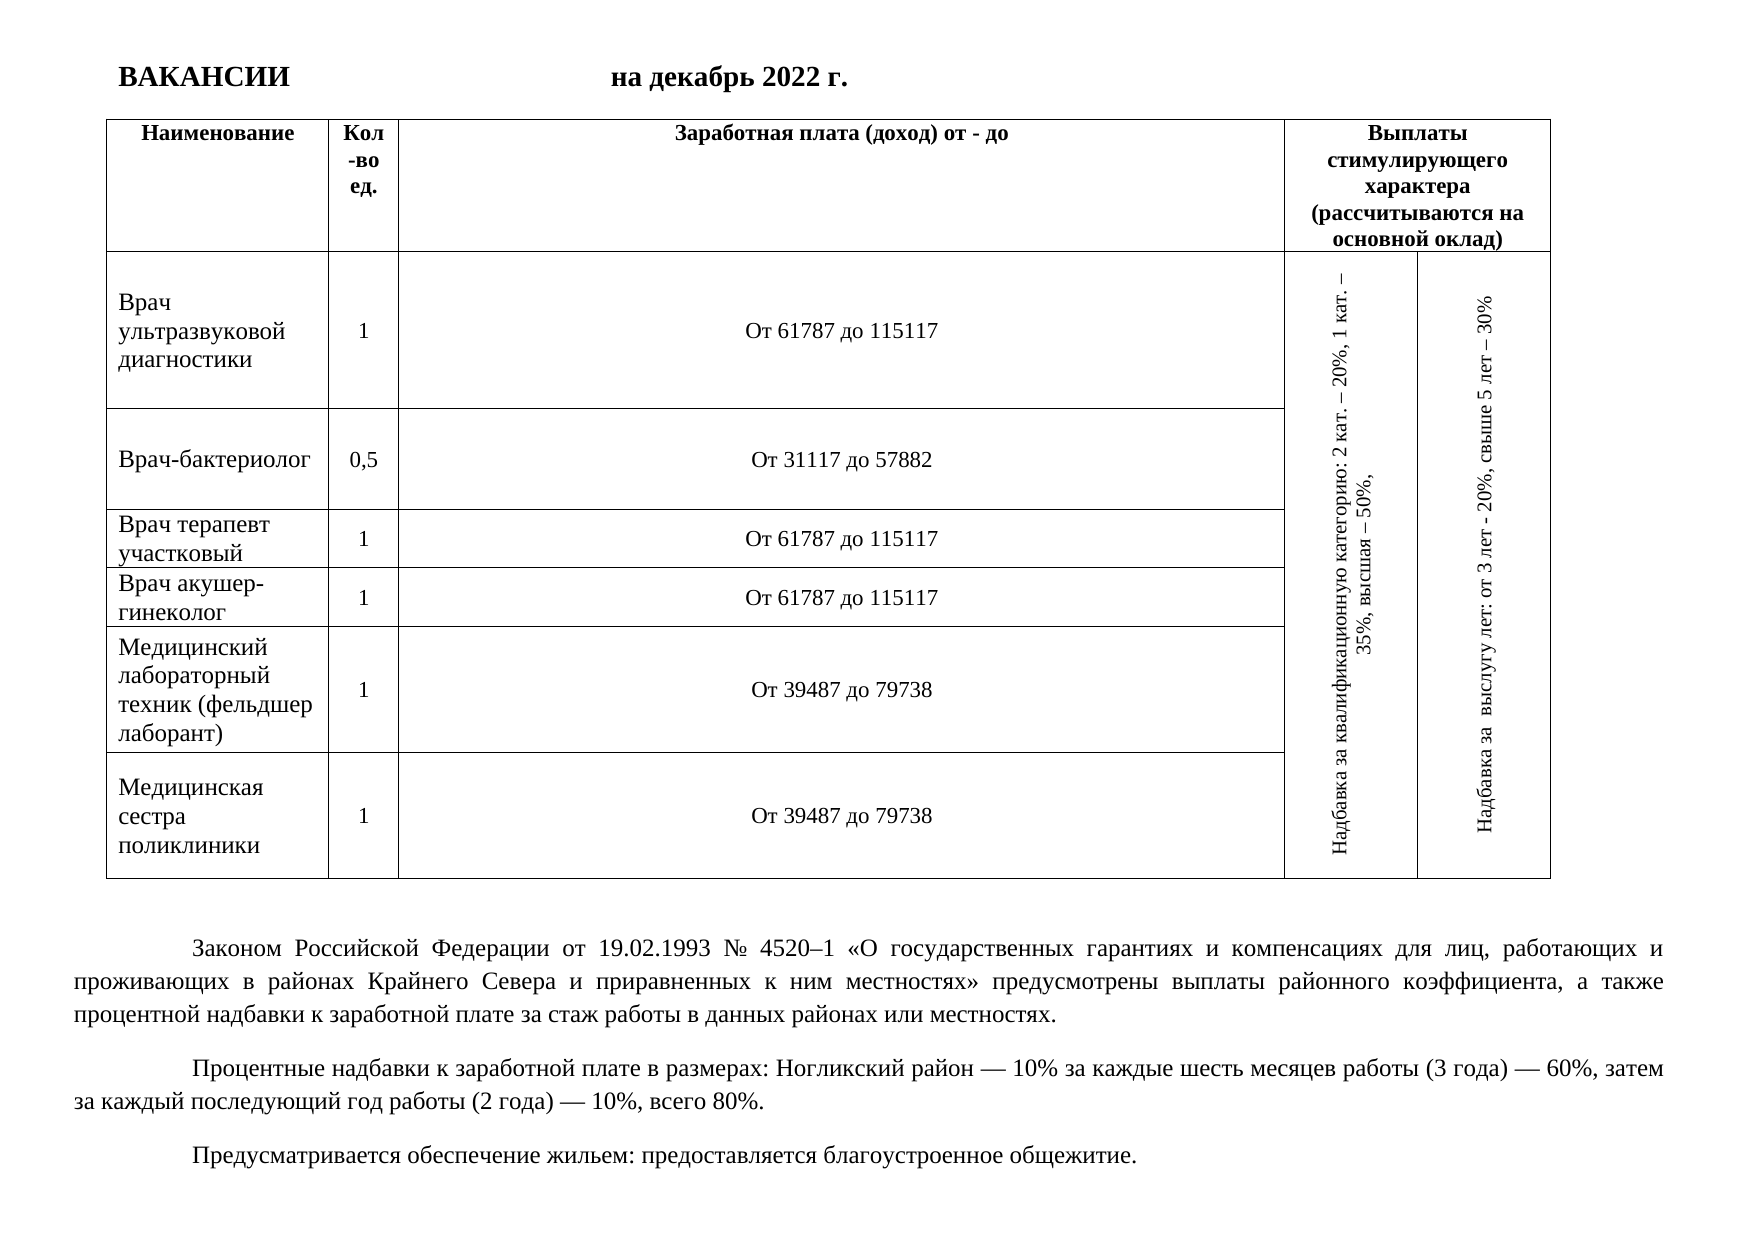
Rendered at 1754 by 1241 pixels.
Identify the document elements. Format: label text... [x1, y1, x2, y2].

text Законом Российской Федерации от 19.02.1993 № 4520–1 «О государственных гарантиях и компенсациях для лиц, работающих и проживающих в районах Крайнего Севера и приравненных к ним местностях» предусмотрены выплаты районного коэффициента, а также процентной надбавки к заработной плате за стаж работы в данных районах или местностях. [74, 933, 1665, 1028]
table_cell От 61787 до 115117 [399, 568, 1284, 626]
table_cell От 39487 до 79738 [399, 627, 1284, 752]
table_cell Врач акушер-гинеколог [107, 568, 328, 626]
table_cell 1 [329, 510, 398, 567]
table_cell 1 [329, 252, 398, 408]
table_cell 1 [329, 568, 398, 626]
table_cell Надбавка за выслугу лет: от 3 лет - 20%, свыше 5 лет – 30% [1418, 252, 1550, 878]
table_cell От 61787 до 115117 [399, 252, 1284, 408]
table_cell От 31117 до 57882 [399, 409, 1284, 508]
text Предусматривается обеспечение жильем: предоставляется благоустроенное общежитие. [74, 1140, 1665, 1168]
table_header Наименование [107, 120, 328, 251]
text ВАКАНСИИ на декабрь 2022 г. [118, 59, 1665, 93]
table_header Выплаты стимулирующего характера (рассчитываются на основной оклад) [1285, 120, 1550, 251]
table_cell Надбавка за квалификационную категорию: 2 кат. – 20%, 1 кат. – 35%, высшая – 50%, [1285, 252, 1417, 878]
table_cell От 61787 до 115117 [399, 510, 1284, 567]
table_cell Врач ультразвуковой диагностики [107, 252, 328, 408]
table_cell 1 [329, 753, 398, 878]
table_cell От 39487 до 79738 [399, 753, 1284, 878]
table_header Кол-во ед. [329, 120, 398, 251]
table_cell 1 [329, 627, 398, 752]
text Процентные надбавки к заработной плате в размерах: Ногликский район — 10% за каждые шесть месяцев работы (3 года) — 60%, затем за каждый последующий год работы (2 года) — 10%, всего 80%. [74, 1053, 1665, 1114]
table_cell Врач терапевт участковый [107, 510, 328, 567]
table_cell Медицинская сестра поликлиники [107, 753, 328, 878]
table_header Заработная плата (доход) от - до [399, 120, 1284, 251]
table_cell Врач-бактериолог [107, 409, 328, 508]
table_cell 0,5 [329, 409, 398, 508]
table_cell Медицинский лабораторный техник (фельдшер лаборант) [107, 627, 328, 752]
